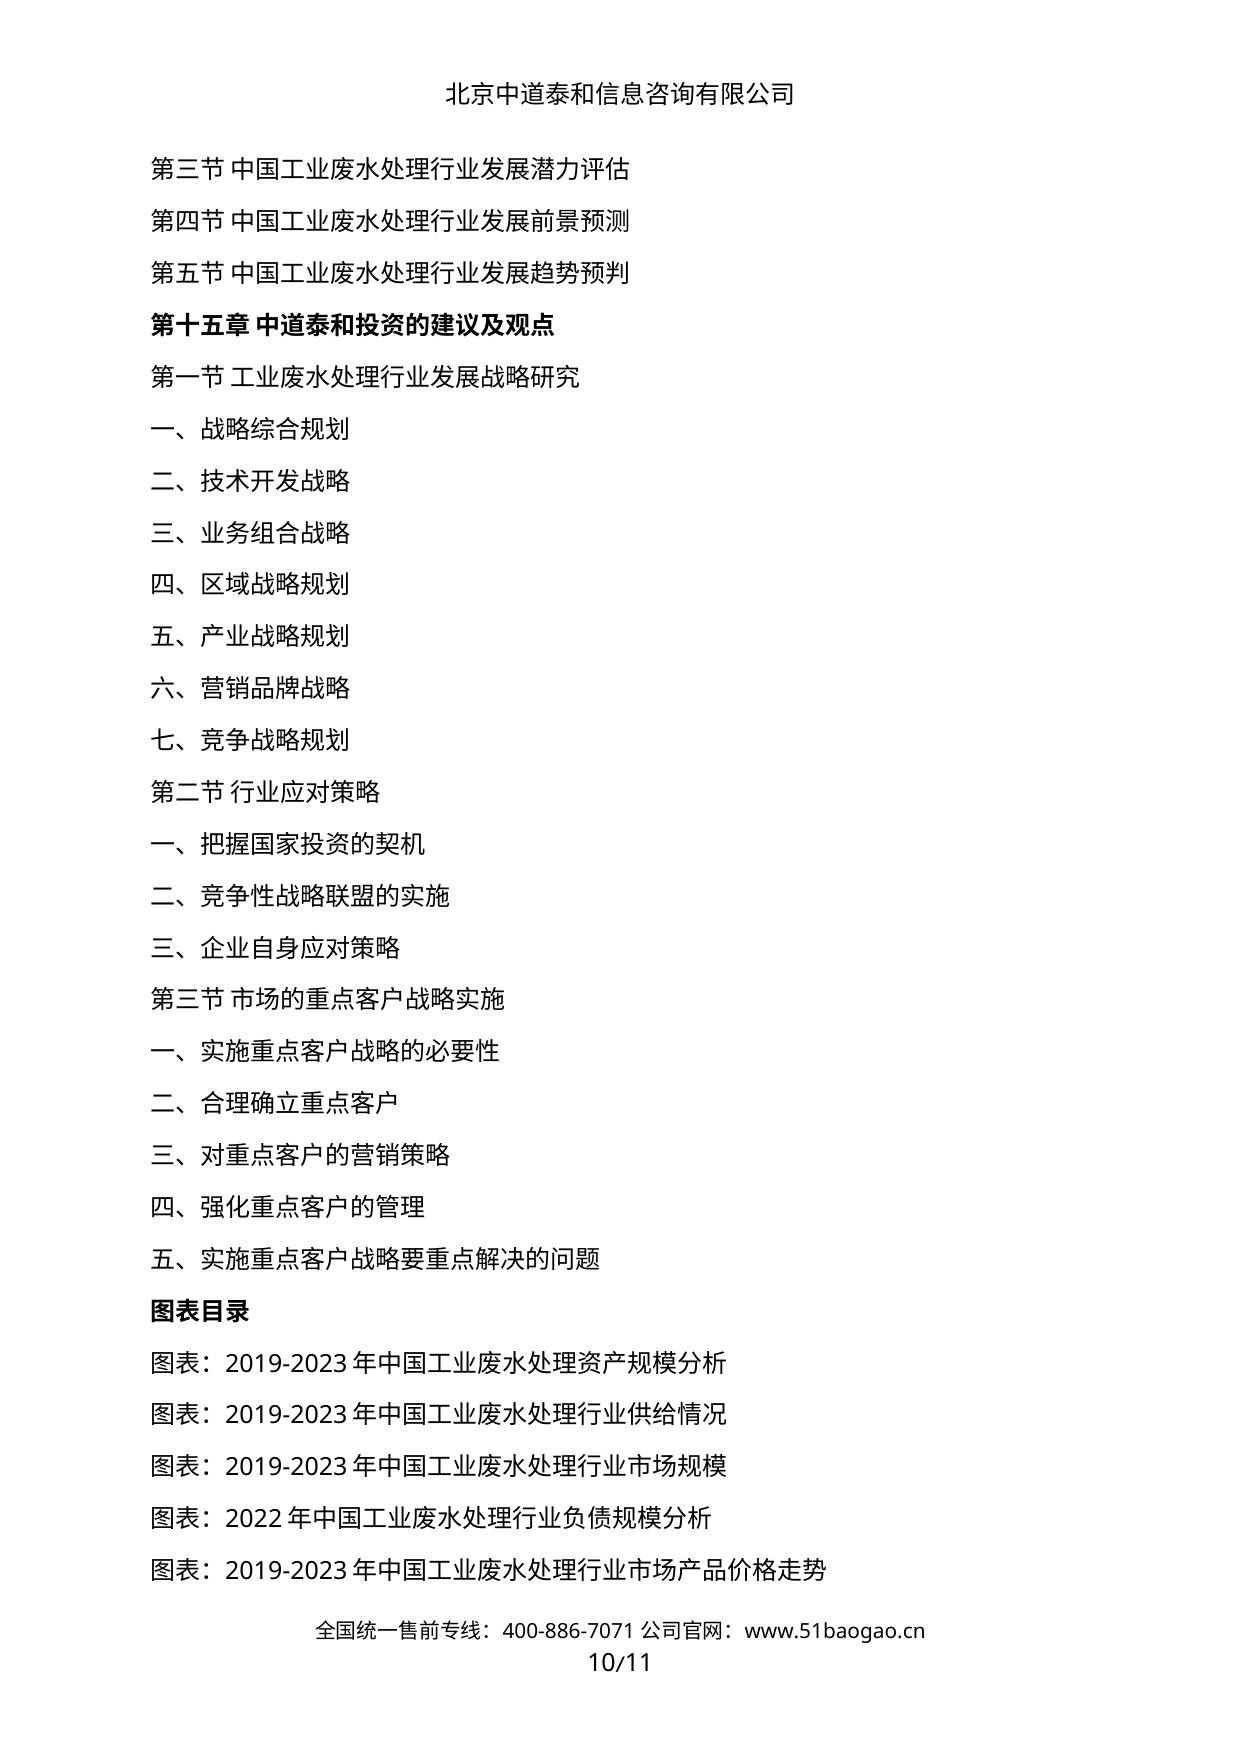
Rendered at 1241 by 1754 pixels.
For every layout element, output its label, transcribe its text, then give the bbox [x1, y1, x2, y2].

text 四、强化重点客户的管理 [150, 1187, 1090, 1224]
text 一、实施重点客户战略的必要性 [150, 1032, 1090, 1068]
text 第三节 中国工业废水处理行业发展潜力评估 [150, 150, 1090, 186]
text 第五节 中国工业废水处理行业发展趋势预判 [150, 254, 1090, 290]
text 第四节 中国工业废水处理行业发展前景预测 [150, 202, 1090, 238]
text 三、业务组合战略 [150, 513, 1090, 549]
text 四、区域战略规划 [150, 565, 1090, 601]
text 图表：2019-2023年中国工业废水处理行业市场规模 [150, 1447, 1090, 1483]
text 三、企业自身应对策略 [150, 928, 1090, 964]
text 七、竞争战略规划 [150, 721, 1090, 757]
text 第十五章 中道泰和投资的建议及观点 [150, 306, 1090, 342]
text 一、把握国家投资的契机 [150, 824, 1090, 861]
text 一、战略综合规划 [150, 409, 1090, 446]
text 二、合理确立重点客户 [150, 1084, 1090, 1120]
text 五、实施重点客户战略要重点解决的问题 [150, 1239, 1090, 1276]
text 五、产业战略规划 [150, 617, 1090, 653]
text 图表：2019-2023年中国工业废水处理行业市场产品价格走势 [150, 1551, 1090, 1587]
text 二、竞争性战略联盟的实施 [150, 876, 1090, 912]
text 二、技术开发战略 [150, 461, 1090, 497]
text 第三节 市场的重点客户战略实施 [150, 980, 1090, 1016]
text 图表目录 [150, 1291, 1090, 1327]
text 第二节 行业应对策略 [150, 772, 1090, 809]
text 三、对重点客户的营销策略 [150, 1136, 1090, 1172]
text 六、营销品牌战略 [150, 669, 1090, 705]
text 图表：2022年中国工业废水处理行业负债规模分析 [150, 1499, 1090, 1535]
text 图表：2019-2023年中国工业废水处理行业供给情况 [150, 1395, 1090, 1431]
text 第一节 工业废水处理行业发展战略研究 [150, 357, 1090, 394]
text 图表：2019-2023年中国工业废水处理资产规模分析 [150, 1343, 1090, 1379]
